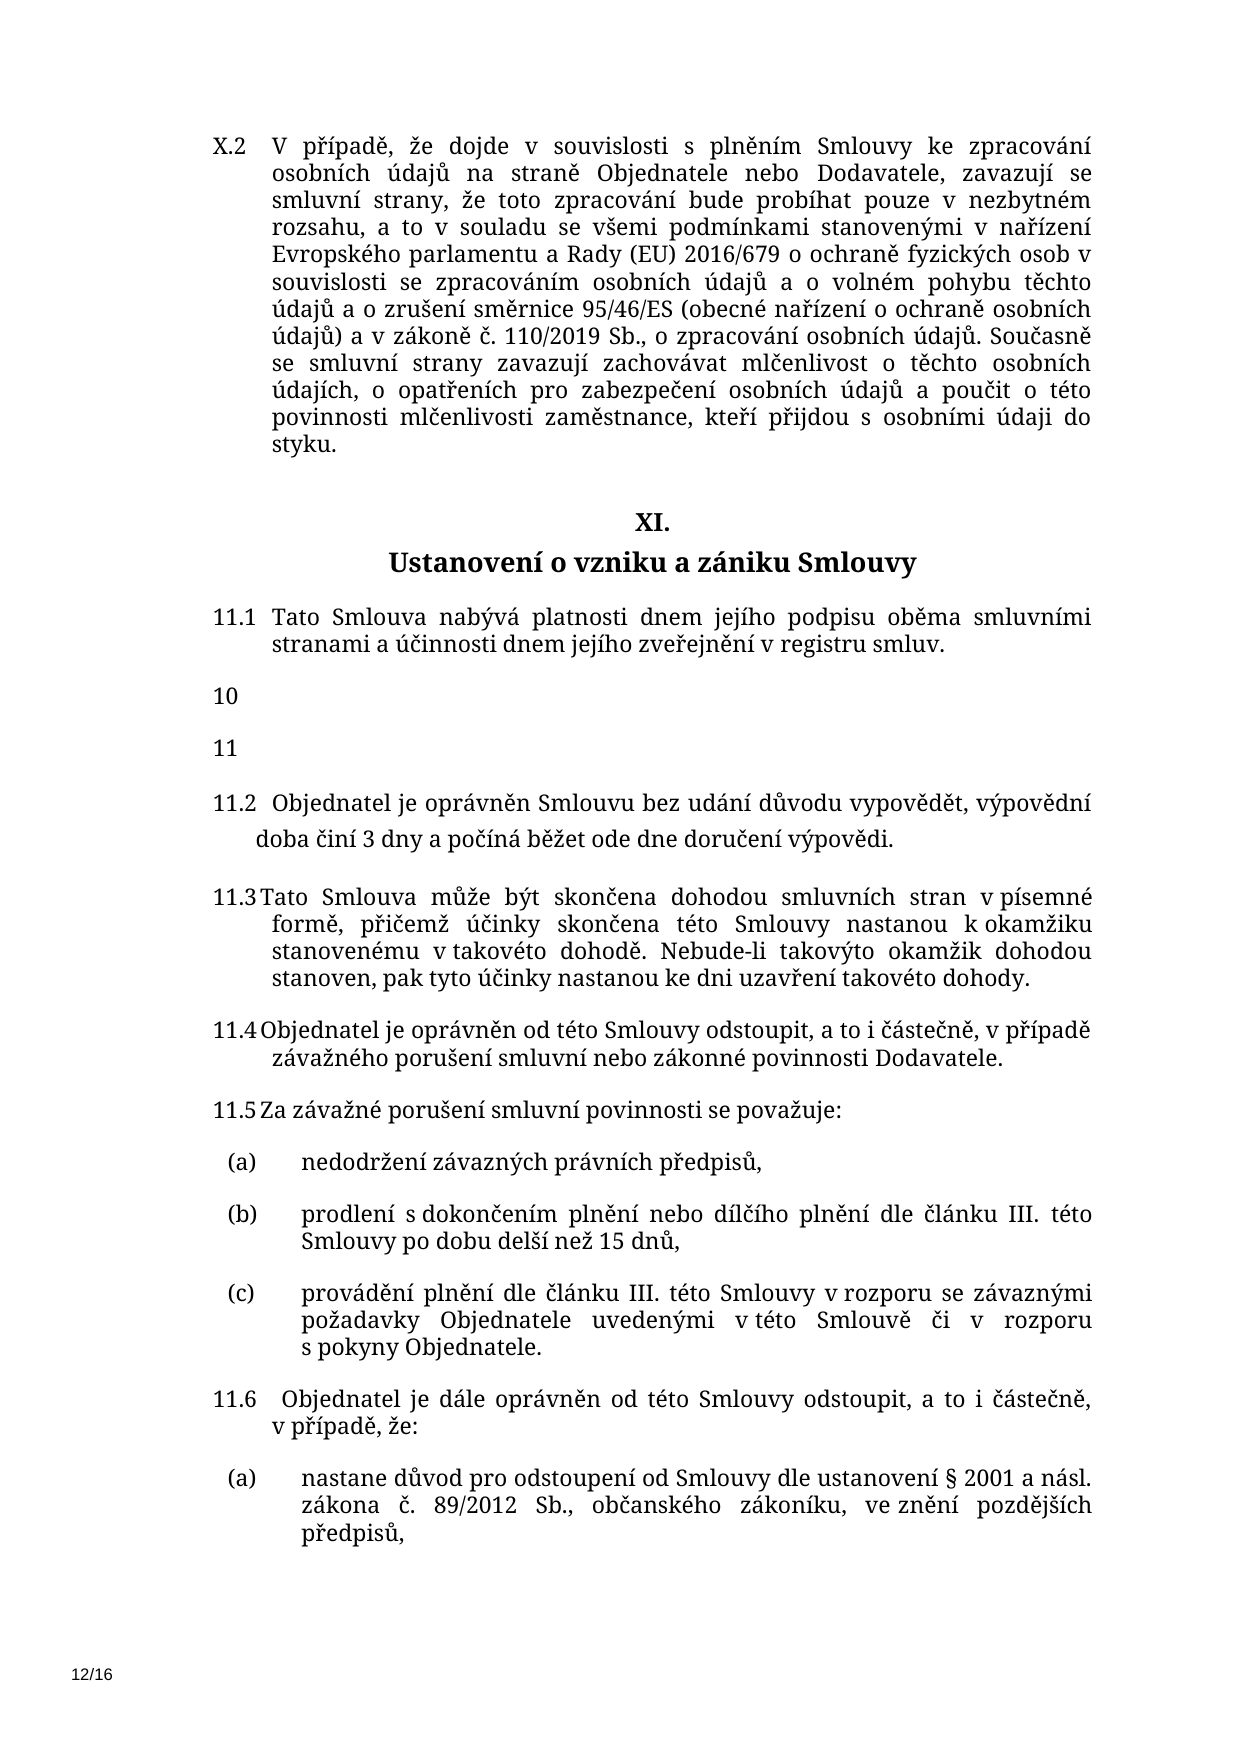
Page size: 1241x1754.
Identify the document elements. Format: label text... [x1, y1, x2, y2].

list nedodržení závazných právních předpisů, [227, 1148, 1092, 1176]
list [213, 133, 1092, 458]
subtitle Objednatel je oprávněn od této Smlouvy odstoupit, a to i částečně, v případě závažného porušení smluvní nebo zákonné povinnosti Dodavatele. [213, 1017, 1092, 1071]
subtitle Tato Smlouva může být skončena dohodou smluvních stran v písemné formě, přičemž účinky skončena této Smlouvy nastanou k okamžiku stanovenému v takovéto dohodě. Nebude-li takovýto okamžik dohodou stanoven, pak tyto účinky nastanou ke dni uzavření takovéto dohody. [213, 884, 1092, 992]
list prodlení s dokončením plnění nebo dílčího plnění dle článku III. této Smlouvy po dobu delší než 15 dnů, [227, 1201, 1092, 1255]
text 11.1 Tato Smlouva nabývá platnosti dnem jejího podpisu oběma smluvními stranami a účinnosti dnem jejího zveřejnění v registru smluv. [213, 604, 1092, 658]
subtitle XI. [213, 508, 1092, 537]
list Objednatel je oprávněn Smlouvu bez udání důvodu vypovědět, výpovědní doba činí 3 dny a počíná běžet ode dne doručení výpovědi. [213, 787, 1092, 854]
list provádění plnění dle článku III. této Smlouvy v rozporu se závaznými požadavky Objednatele uvedenými v této Smlouvě či v rozporu s pokyny Objednatele. [227, 1280, 1092, 1361]
list nastane důvod pro odstoupení od Smlouvy dle ustanovení § 2001 a násl. zákona č. 89/2012 Sb., občanského zákoníku, ve znění pozdějších předpisů, [227, 1465, 1092, 1546]
subtitle Ustanovení o vzniku a zániku Smlouvy [213, 549, 1092, 579]
subtitle Za závažné porušení smluvní povinnosti se považuje: [213, 1096, 1092, 1123]
list Objednatel je dále oprávněn od této Smlouvy odstoupit, a to i částečně, v případě, že: [213, 1386, 1092, 1440]
